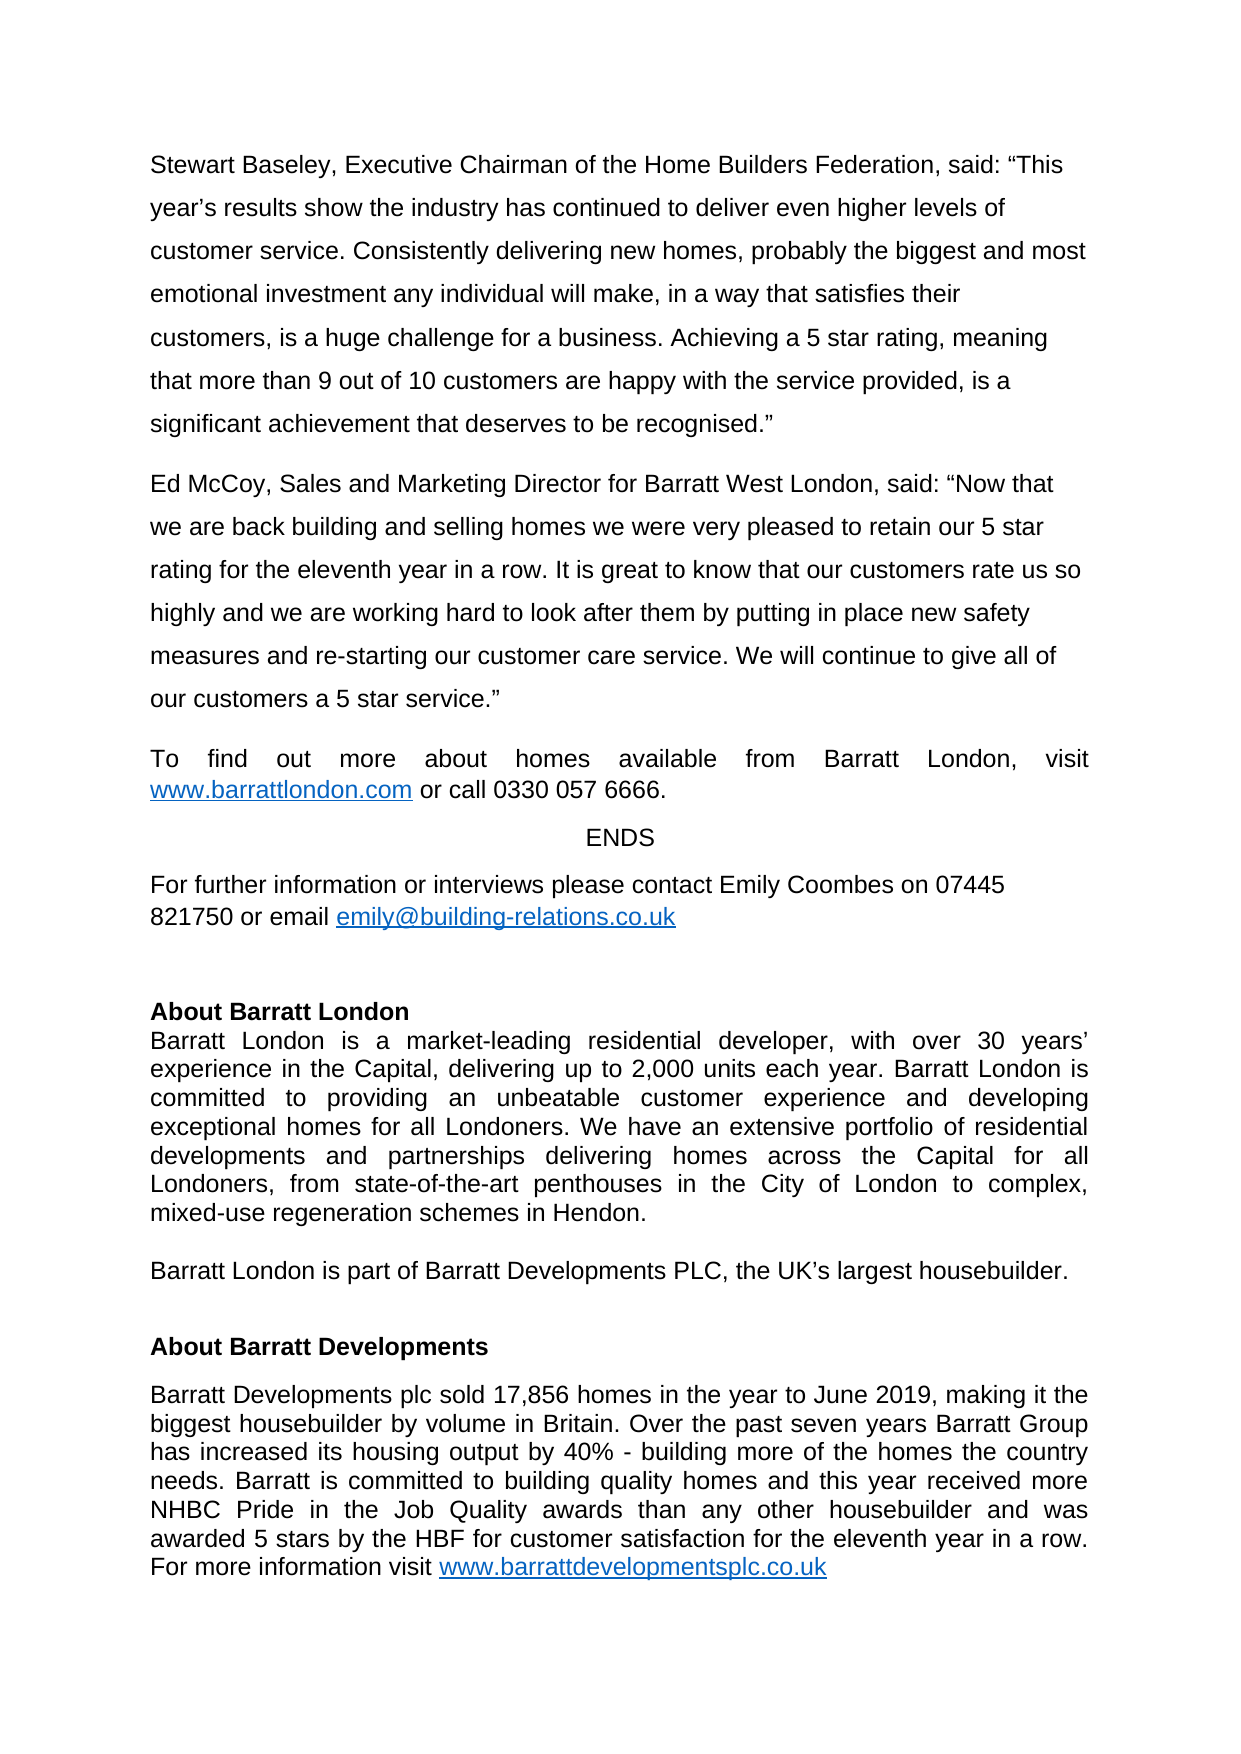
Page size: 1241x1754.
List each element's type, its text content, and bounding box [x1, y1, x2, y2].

text For further information or interviews please contact Emily Coombes on 07445 821750 or email emily@building-relations.co.uk [150, 870, 1090, 930]
text About Barratt London [150, 997, 1090, 1026]
text ENDS [150, 823, 1090, 851]
text Barratt Developments plc sold 17,856 homes in the year to June 2019, making it the biggest housebuilder by volume in Britain. Over the past seven years Barratt Group has increased its housing output by 40% - building more of the homes the country needs. Barratt is committed to building quality homes and this year received more NHBC Pride in the Job Quality awards than any other housebuilder and was awarded 5 stars by the HBF for customer satisfaction for the eleventh year in a row. For more information visit www.barrattdevelopmentsplc.co.uk [150, 1380, 1090, 1581]
text Ed McCoy, Sales and Marketing Director for Barratt West London, said: “Now that we are back building and selling homes we were very pleased to retain our 5 star rating for the eleventh year in a row. It is great to know that our customers rate us so highly and we are working hard to look after them by putting in place new safety measures and re-starting our customer care service. We will continue to give all of our customers a 5 star service.” [150, 468, 1090, 713]
text Stewart Baseley, Executive Chairman of the Home Builders Federation, said: “This year’s results show the industry has continued to deliver even higher levels of customer service. Consistently delivering new homes, probably the biggest and most emotional investment any individual will make, in a way that satisfies their customers, is a huge challenge for a business. Achieving a 5 star rating, meaning that more than 9 out of 10 customers are happy with the service provided, is a significant achievement that deserves to be recognised.” [150, 150, 1090, 437]
text To find out more about homes available from Barratt London, visit www.barrattlondon.com or call 0330 057 6666. [150, 744, 1090, 804]
text Barratt London is a market-leading residential developer, with over 30 years’ experience in the Capital, delivering up to 2,000 units each year. Barratt London is committed to providing an unbeatable customer experience and developing exceptional homes for all Londoners. We have an extensive portfolio of residential developments and partnerships delivering homes across the Capital for all Londoners, from state-of-the-art penthouses in the City of London to complex, mixed-use regeneration schemes in Hendon. [150, 1026, 1090, 1227]
text About Barratt Developments [150, 1332, 1090, 1361]
text Barratt London is part of Barratt Developments PLC, the UK’s largest housebuilder. [150, 1256, 1090, 1284]
